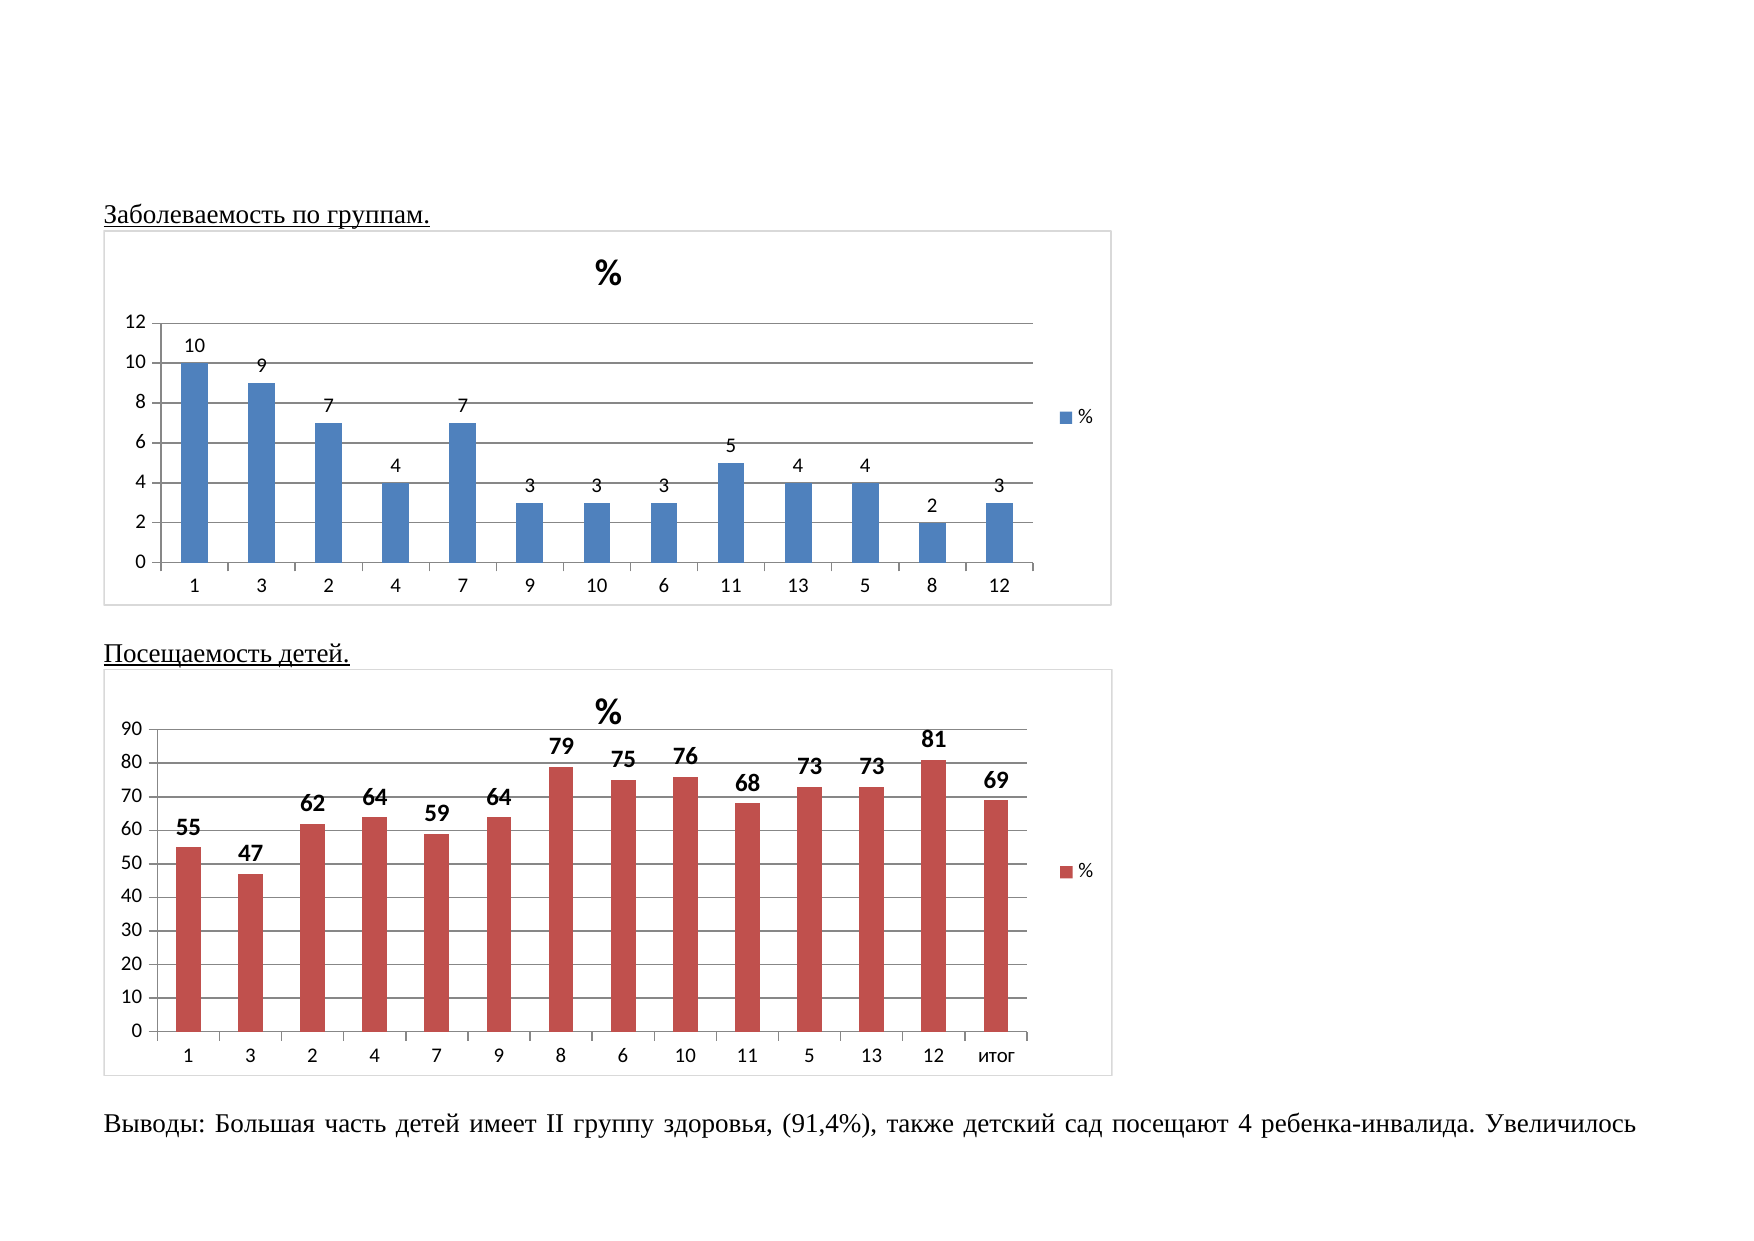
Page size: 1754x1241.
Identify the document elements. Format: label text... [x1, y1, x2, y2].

text Посещаемость детей. [103, 637, 1639, 668]
text Заболеваемость по группам. [103, 198, 1639, 229]
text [103, 1107, 1639, 1138]
